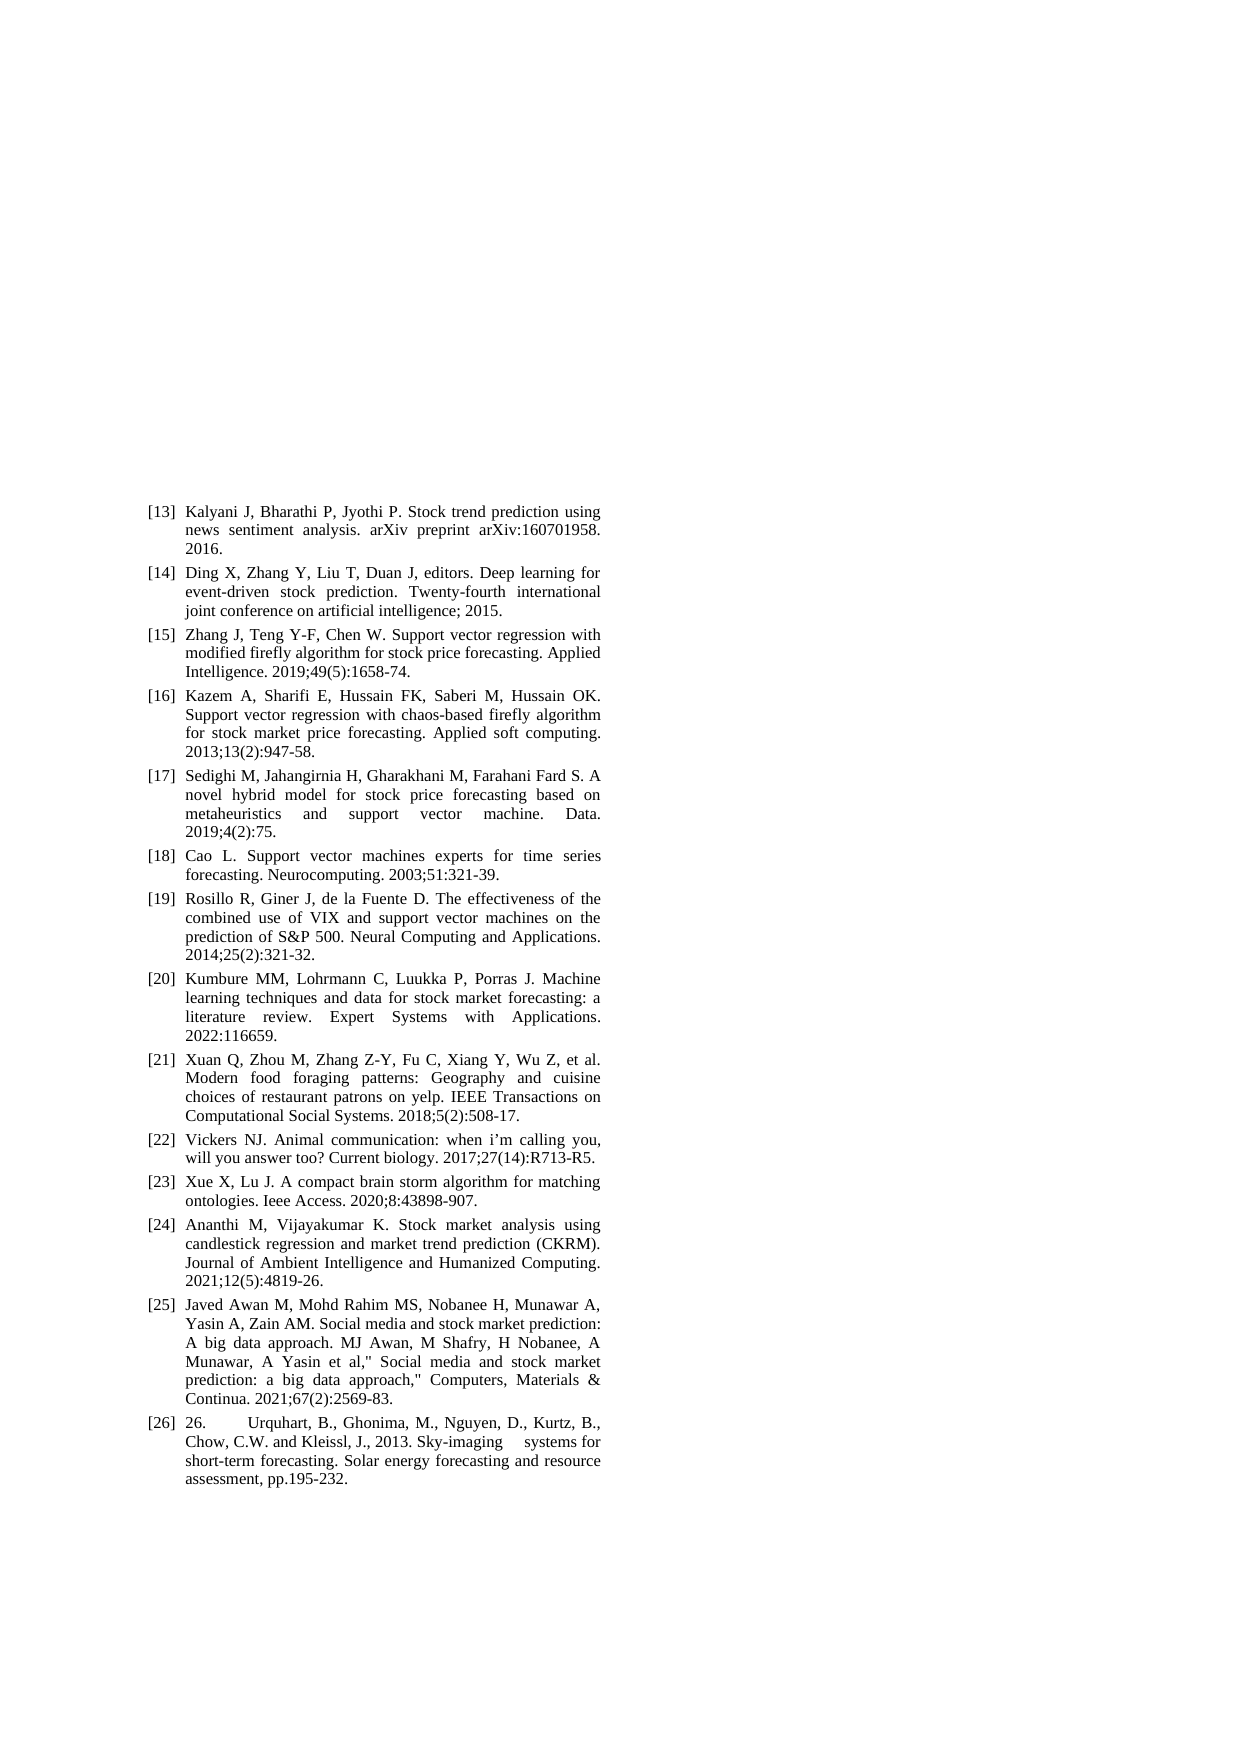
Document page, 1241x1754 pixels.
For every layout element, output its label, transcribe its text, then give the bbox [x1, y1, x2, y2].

text Javed Awan M, Mohd Rahim MS, Nobanee H, Munawar A, Yasin A, Zain AM. Social media and stock market prediction: A big data approach. MJ Awan, M Shafry, H Nobanee, A Munawar, A Yasin et al," Social media and stock market prediction: a big data approach," Computers, Materials & Continua. 2021;67(2):2569-83. [148, 1296, 601, 1408]
text Kumbure MM, Lohrmann C, Luukka P, Porras J. Machine learning techniques and data for stock market forecasting: a literature review. Expert Systems with Applications. 2022:116659. [148, 970, 601, 1045]
text Ding X, Zhang Y, Liu T, Duan J, editors. Deep learning for event-driven stock prediction. Twenty-fourth international joint conference on artificial intelligence; 2015. [148, 563, 601, 620]
text Rosillo R, Giner J, de la Fuente D. The effectiveness of the combined use of VIX and support vector machines on the prediction of S&P 500. Neural Computing and Applications. 2014;25(2):321-32. [148, 889, 601, 964]
text 26. Urquhart, B., Ghonima, M., Nguyen, D., Kurtz, B., Chow, C.W. and Kleissl, J., 2013. Sky-imaging systems for short-term forecasting. Solar energy forecasting and resource assessment, pp.195-232. [148, 1413, 601, 1488]
text Cao L. Support vector machines experts for time series forecasting. Neurocomputing. 2003;51:321-39. [148, 847, 601, 884]
text Ananthi M, Vijayakumar K. Stock market analysis using candlestick regression and market trend prediction (CKRM). Journal of Ambient Intelligence and Humanized Computing. 2021;12(5):4819-26. [148, 1216, 601, 1291]
text Vickers NJ. Animal communication: when i’m calling you, will you answer too? Current biology. 2017;27(14):R713-R5. [148, 1130, 601, 1168]
text Zhang J, Teng Y-F, Chen W. Support vector regression with modified firefly algorithm for stock price forecasting. Applied Intelligence. 2019;49(5):1658-74. [148, 625, 601, 681]
text Xuan Q, Zhou M, Zhang Z-Y, Fu C, Xiang Y, Wu Z, et al. Modern food foraging patterns: Geography and cuisine choices of restaurant patrons on yelp. IEEE Transactions on Computational Social Systems. 2018;5(2):508-17. [148, 1050, 601, 1125]
text Kazem A, Sharifi E, Hussain FK, Saberi M, Hussain OK. Support vector regression with chaos-based firefly algorithm for stock market price forecasting. Applied soft computing. 2013;13(2):947-58. [148, 686, 601, 761]
text Kalyani J, Bharathi P, Jyothi P. Stock trend prediction using news sentiment analysis. arXiv preprint arXiv:160701958. 2016. [148, 502, 601, 558]
text Sedighi M, Jahangirnia H, Gharakhani M, Farahani Fard S. A novel hybrid model for stock price forecasting based on metaheuristics and support vector machine. Data. 2019;4(2):75. [148, 767, 601, 842]
text Xue X, Lu J. A compact brain storm algorithm for matching ontologies. Ieee Access. 2020;8:43898-907. [148, 1173, 601, 1210]
